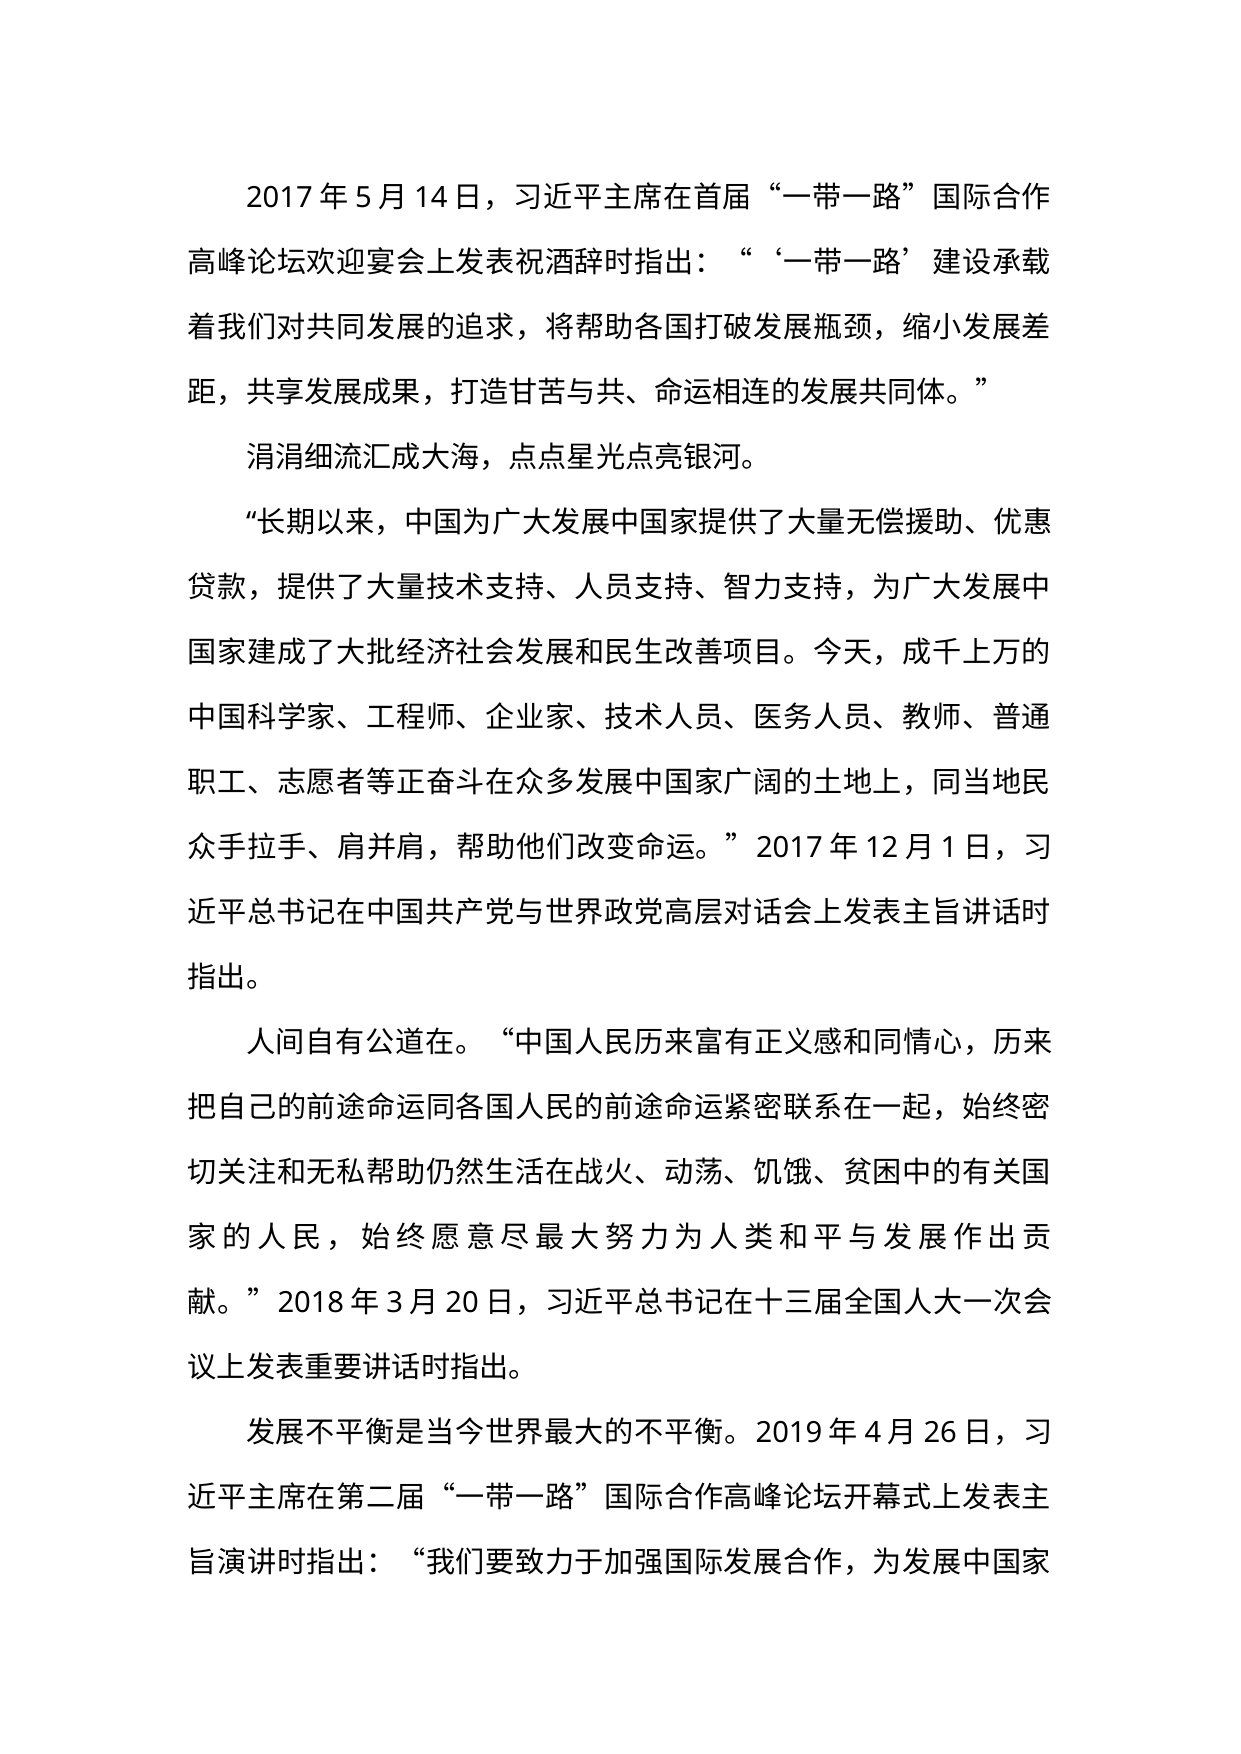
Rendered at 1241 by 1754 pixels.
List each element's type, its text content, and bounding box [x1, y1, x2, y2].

text 涓涓细流汇成大海，点点星光点亮银河。 [187, 422, 1053, 487]
text “长期以来，中国为广大发展中国家提供了大量无偿援助、优惠贷款，提供了大量技术支持、人员支持、智力支持，为广大发展中国家建成了大批经济社会发展和民生改善项目。今天，成千上万的中国科学家、工程师、企业家、技术人员、医务人员、教师、普通职工、志愿者等正奋斗在众多发展中国家广阔的土地上，同当地民众手拉手、肩并肩，帮助他们改变命运。”2017年12月1日，习近平总书记在中国共产党与世界政党高层对话会上发表主旨讲话时指出。 [187, 487, 1053, 1007]
text 2017年5月14日，习近平主席在首届“一带一路”国际合作高峰论坛欢迎宴会上发表祝酒辞时指出：“‘一带一路’建设承载着我们对共同发展的追求，将帮助各国打破发展瓶颈，缩小发展差距，共享发展成果，打造甘苦与共、命运相连的发展共同体。” [187, 162, 1053, 422]
text 人间自有公道在。“中国人民历来富有正义感和同情心，历来把自己的前途命运同各国人民的前途命运紧密联系在一起，始终密切关注和无私帮助仍然生活在战火、动荡、饥饿、贫困中的有关国家的人民，始终愿意尽最大努力为人类和平与发展作出贡献。”2018年3月20日，习近平总书记在十三届全国人大一次会议上发表重要讲话时指出。 [187, 1007, 1053, 1397]
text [187, 1397, 1053, 1592]
